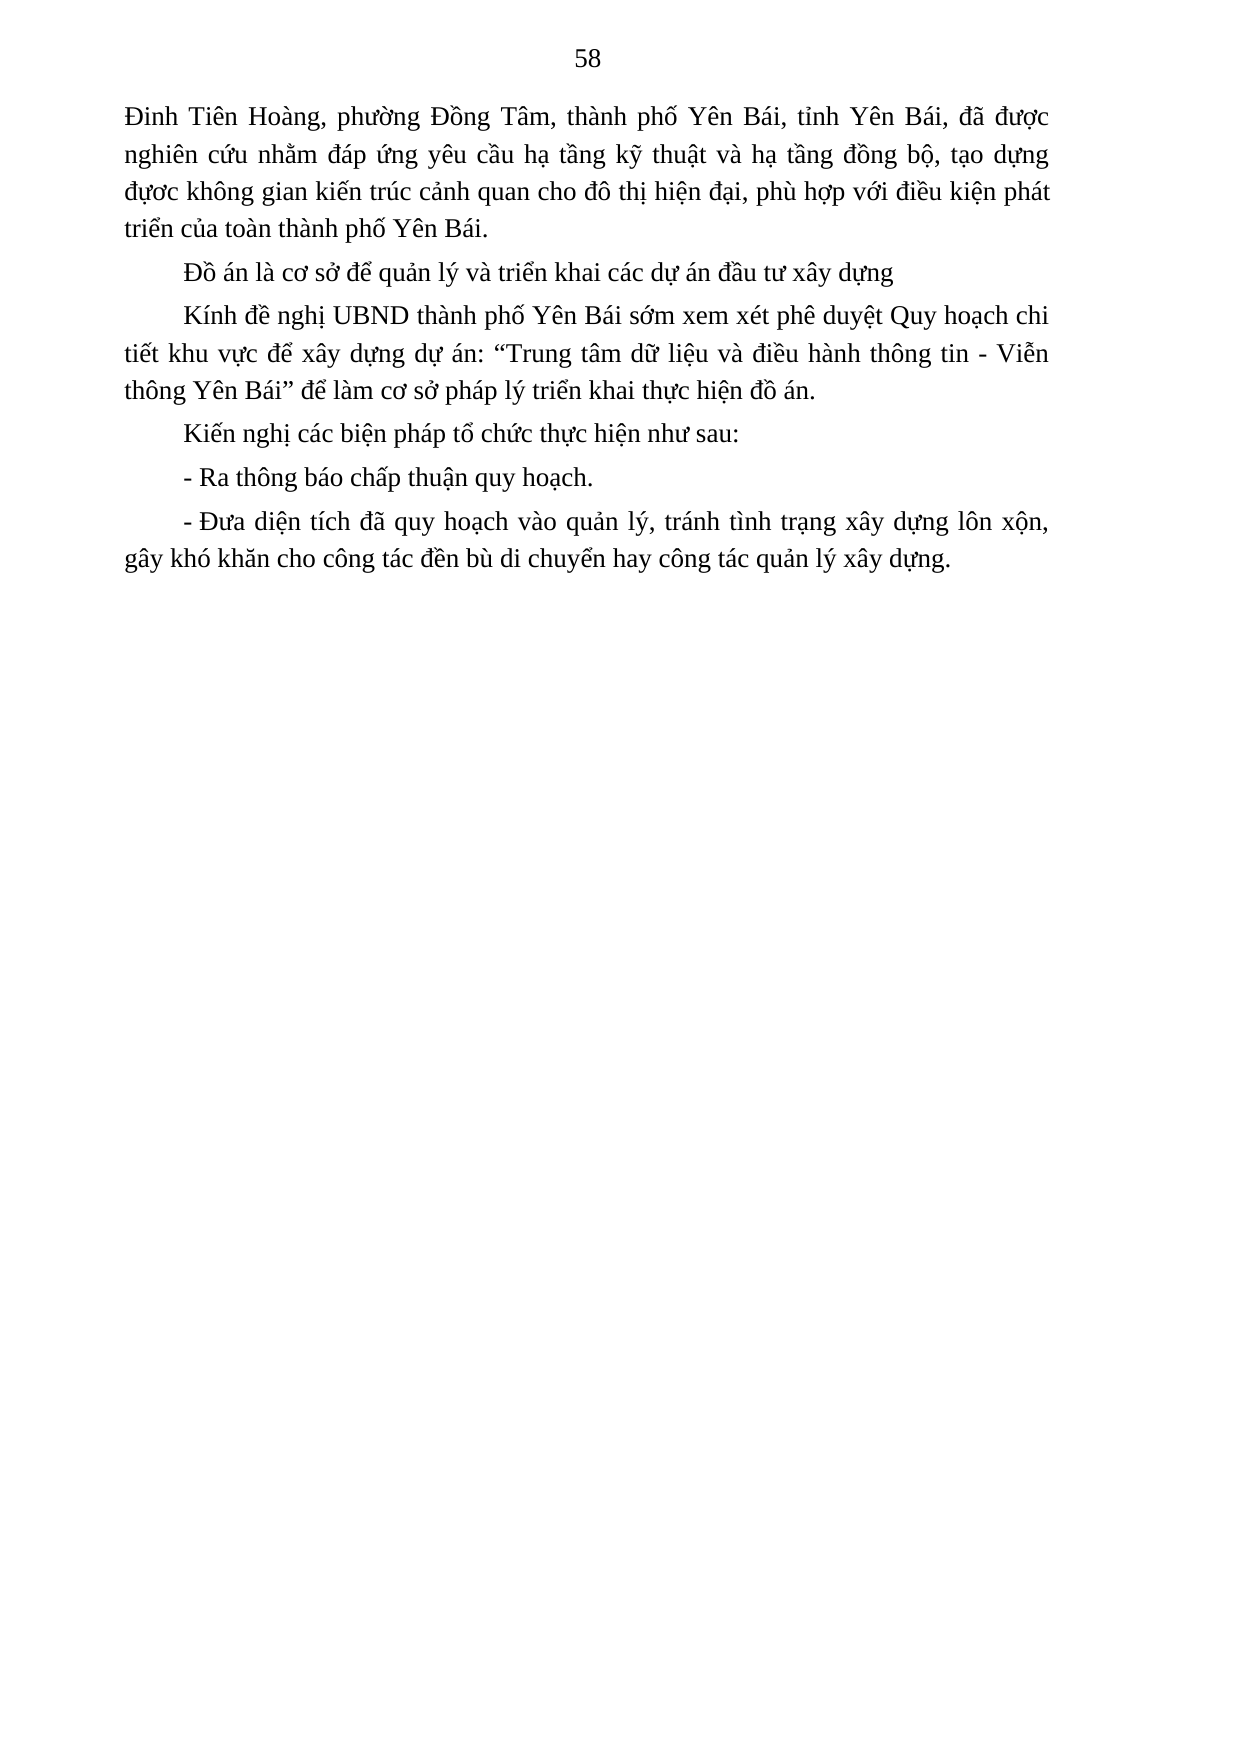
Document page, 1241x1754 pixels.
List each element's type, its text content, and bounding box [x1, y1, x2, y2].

text Đồ án là cơ sở để quản lý và triển khai các dự án đầu tư xây dựng [124, 256, 1051, 287]
text Kính đề nghị UBND thành phố Yên Bái sớm xem xét phê duyệt Quy hoạch chi tiết khu vực để xây dựng dự án: “Trung tâm dữ liệu và điều hành thông tin - Viễn thông Yên Bái” để làm cơ sở pháp lý triển khai thực hiện đồ án. [124, 299, 1051, 405]
text Kiến nghị các biện pháp tổ chức thực hiện như sau: [124, 417, 1051, 449]
list Đưa diện tích đã quy hoạch vào quản lý, tránh tình trạng xây dựng lôn xộn, gây khó khăn cho công tác đền bù di chuyển hay công tác quản lý xây dựng. [124, 504, 1051, 573]
list Ra thông báo chấp thuận quy hoạch. [124, 461, 1051, 492]
